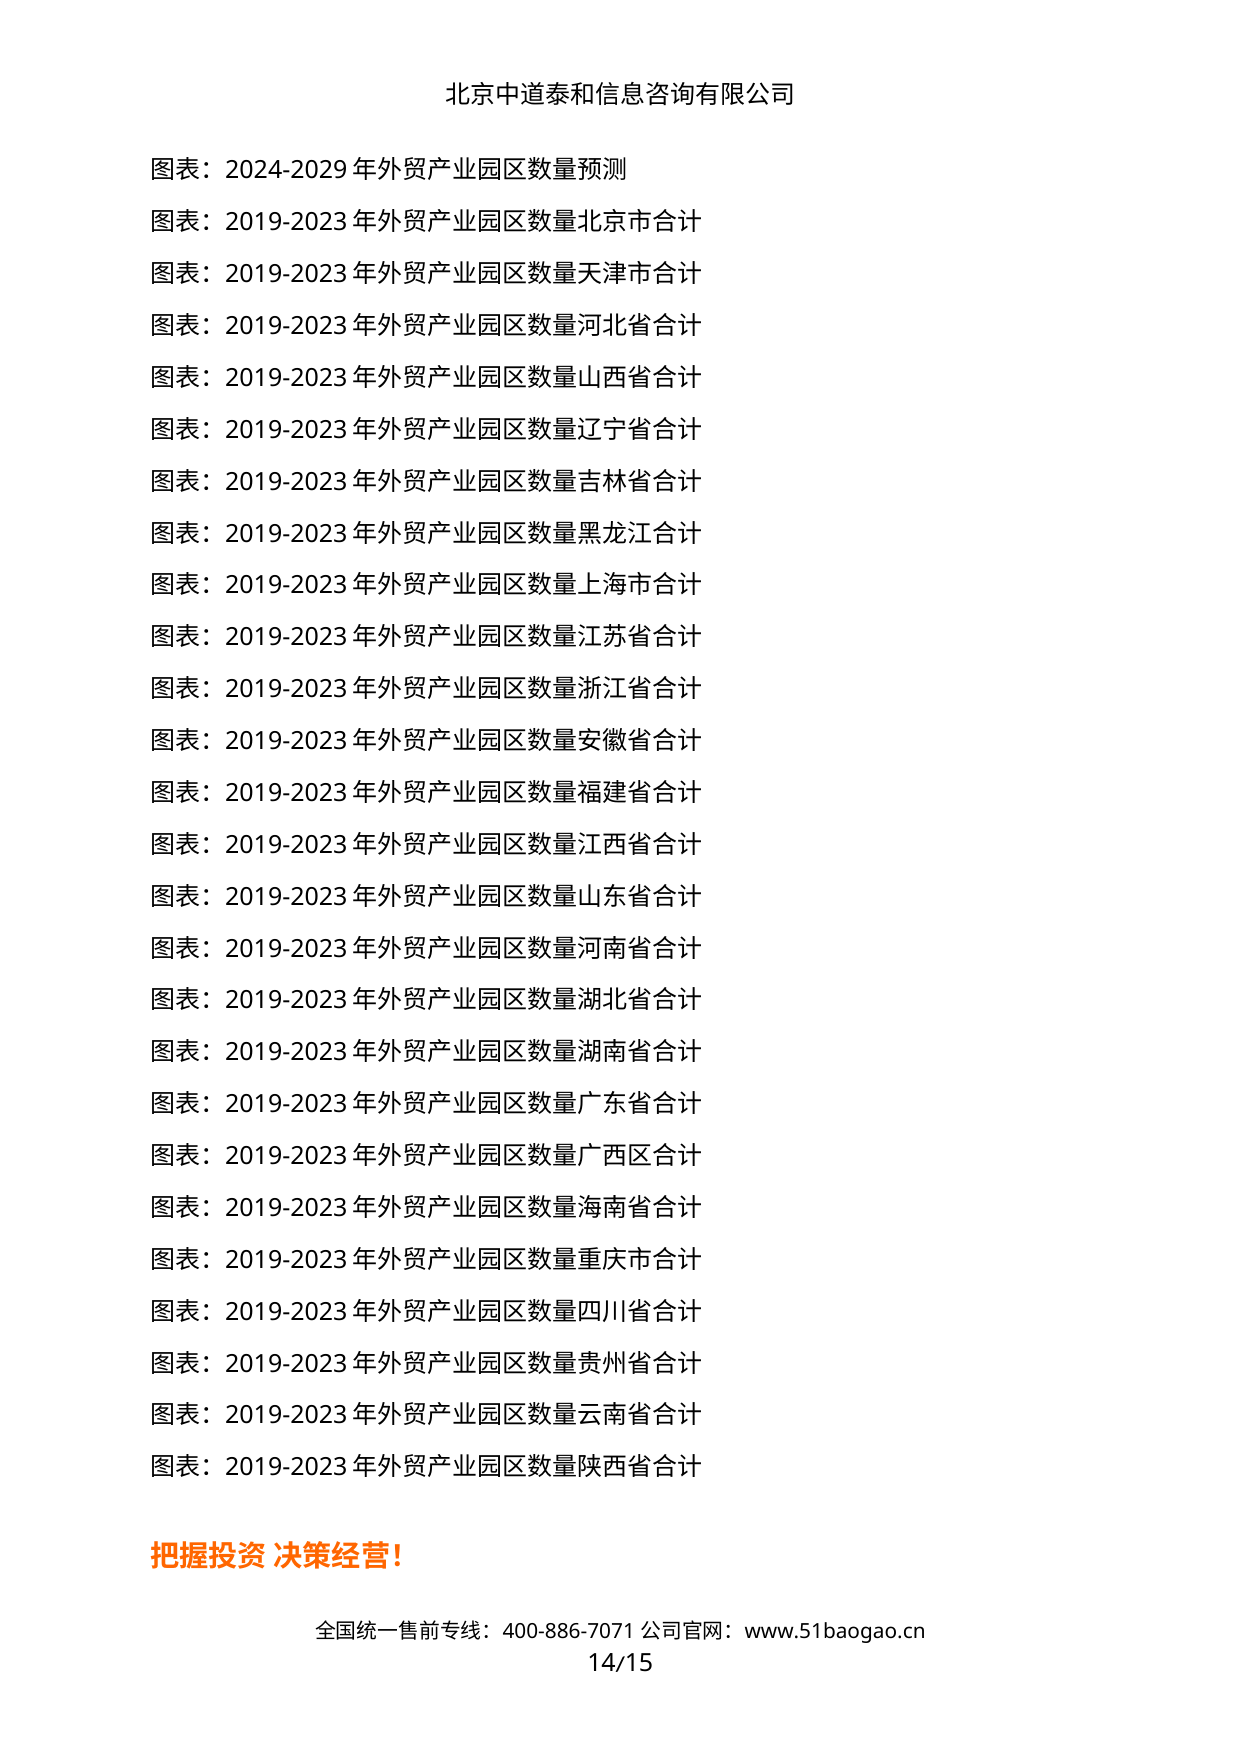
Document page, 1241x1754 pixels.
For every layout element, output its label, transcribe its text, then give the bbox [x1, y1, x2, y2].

text 图表：2019-2023年外贸产业园区数量湖北省合计 [150, 980, 1090, 1016]
text 图表：2019-2023年外贸产业园区数量北京市合计 [150, 202, 1090, 238]
text 图表：2019-2023年外贸产业园区数量贵州省合计 [150, 1343, 1090, 1379]
text 图表：2019-2023年外贸产业园区数量广东省合计 [150, 1084, 1090, 1120]
text 图表：2019-2023年外贸产业园区数量广西区合计 [150, 1136, 1090, 1172]
text 图表：2019-2023年外贸产业园区数量河南省合计 [150, 928, 1090, 964]
text 图表：2019-2023年外贸产业园区数量吉林省合计 [150, 461, 1090, 497]
text 图表：2019-2023年外贸产业园区数量江苏省合计 [150, 617, 1090, 653]
text 图表：2019-2023年外贸产业园区数量江西省合计 [150, 824, 1090, 861]
text 图表：2019-2023年外贸产业园区数量山东省合计 [150, 876, 1090, 912]
text 图表：2019-2023年外贸产业园区数量辽宁省合计 [150, 409, 1090, 446]
text 图表：2019-2023年外贸产业园区数量黑龙江合计 [150, 513, 1090, 549]
text 图表：2019-2023年外贸产业园区数量湖南省合计 [150, 1032, 1090, 1068]
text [150, 1499, 1090, 1575]
text 图表：2019-2023年外贸产业园区数量四川省合计 [150, 1291, 1090, 1327]
text 图表：2019-2023年外贸产业园区数量陕西省合计 [150, 1447, 1090, 1483]
text 图表：2019-2023年外贸产业园区数量河北省合计 [150, 306, 1090, 342]
text 图表：2019-2023年外贸产业园区数量上海市合计 [150, 565, 1090, 601]
text 图表：2019-2023年外贸产业园区数量安徽省合计 [150, 721, 1090, 757]
text 图表：2019-2023年外贸产业园区数量山西省合计 [150, 357, 1090, 394]
text 图表：2019-2023年外贸产业园区数量海南省合计 [150, 1187, 1090, 1224]
text 图表：2019-2023年外贸产业园区数量云南省合计 [150, 1395, 1090, 1431]
text 图表：2019-2023年外贸产业园区数量福建省合计 [150, 772, 1090, 809]
text 图表：2024-2029年外贸产业园区数量预测 [150, 150, 1090, 186]
text 图表：2019-2023年外贸产业园区数量浙江省合计 [150, 669, 1090, 705]
text 图表：2019-2023年外贸产业园区数量重庆市合计 [150, 1239, 1090, 1276]
text 图表：2019-2023年外贸产业园区数量天津市合计 [150, 254, 1090, 290]
